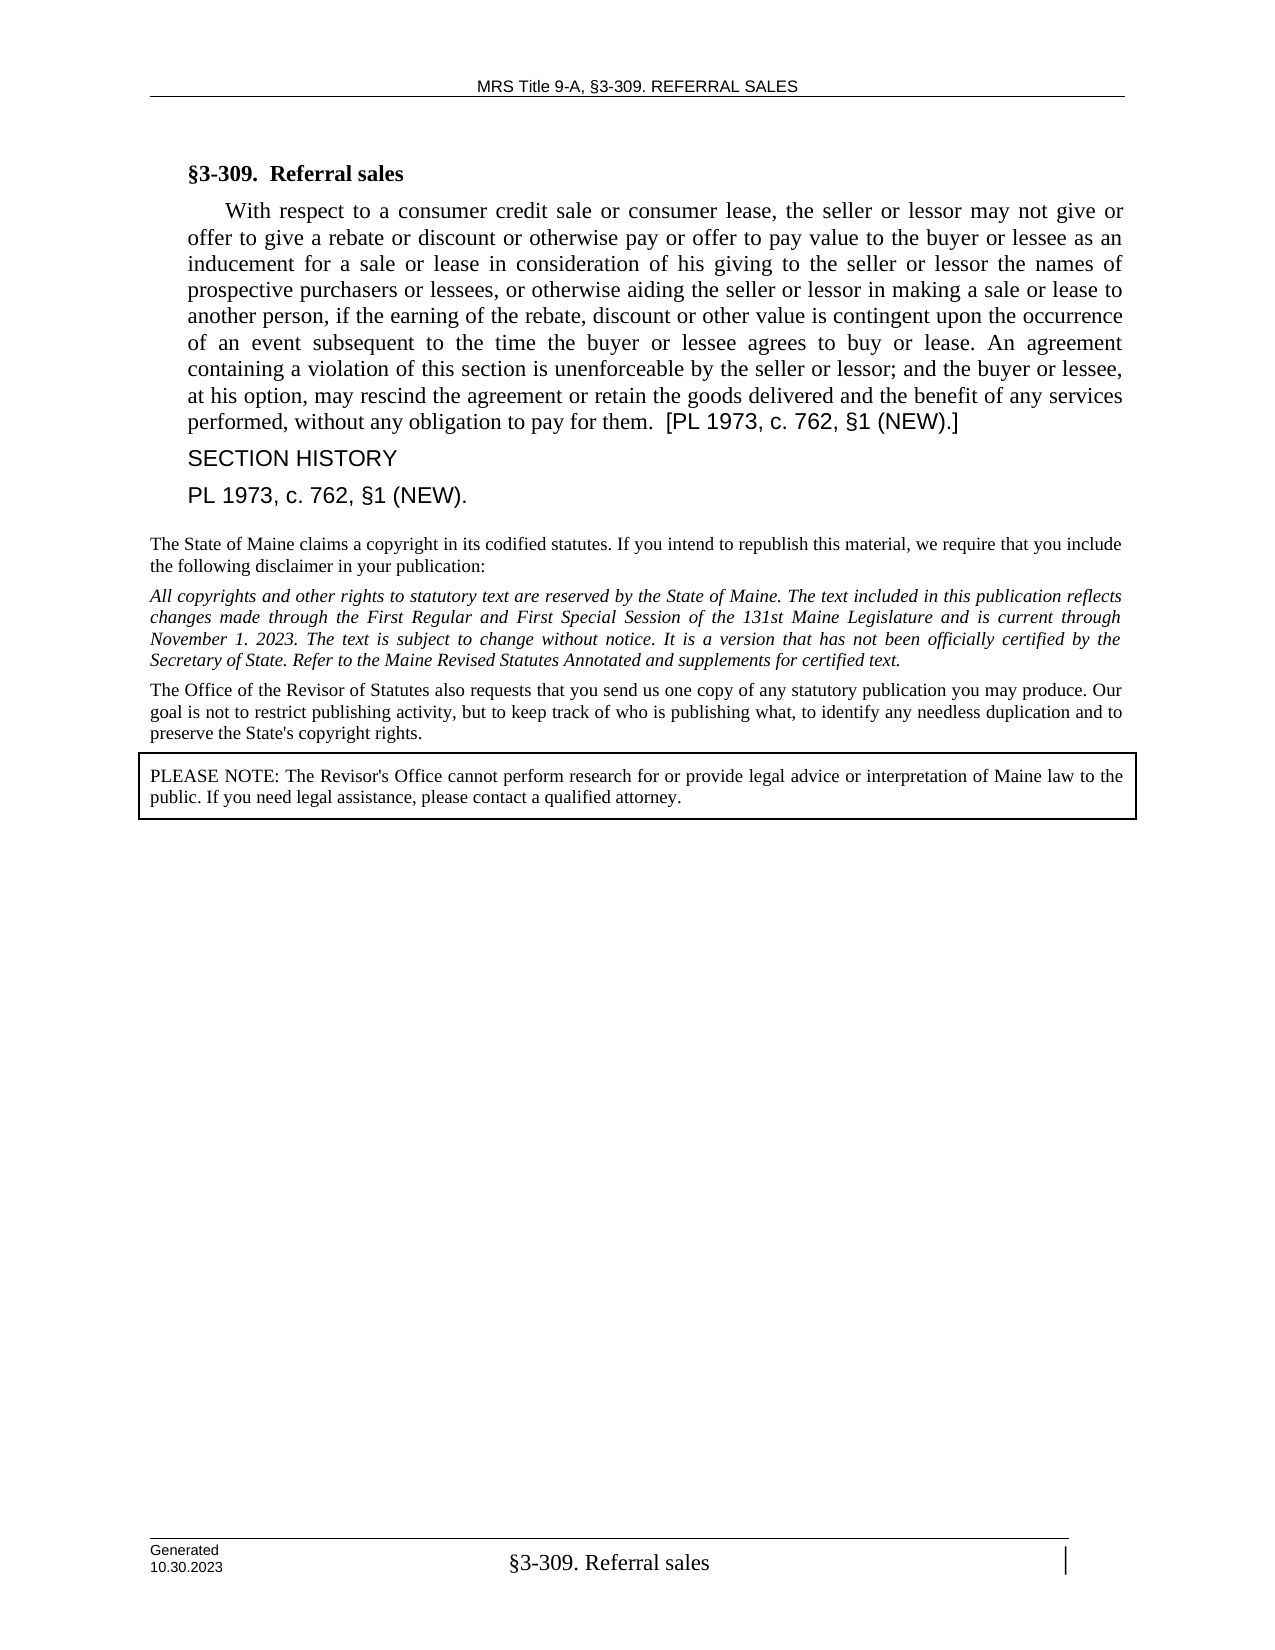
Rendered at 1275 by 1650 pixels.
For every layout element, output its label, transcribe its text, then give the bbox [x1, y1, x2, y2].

text The State of Maine claims a copyright in its codified statutes. If you intend to republish this material, we require that you include the following disclaimer in your publication: [150, 533, 1125, 576]
text §3-309. Referral sales [187, 160, 1125, 187]
text All copyrights and other rights to statutory text are reserved by the State of Maine. The text included in this publication reflects changes made through the First Regular and First Special Session of the 131st Maine Legislature and is current through November 1. 2023 . The text is subject to change without notice. It is a version that has not been officially certified by the Secretary of State. Refer to the Maine Revised Statutes Annotated and supplements for certified text. [150, 584, 1125, 671]
text PLEASE NOTE: The Revisor's Office cannot perform research for or provide legal advice or interpretation of Maine law to the public. If you need legal assistance, please contact a qualified attorney. [140, 754, 1135, 818]
text PL 1973, c. 762, §1 (NEW). [187, 482, 1125, 508]
text The Office of the Revisor of Statutes also requests that you send us one copy of any statutory publication you may produce. Our goal is not to restrict publishing activity, but to keep track of who is publishing what, to identify any needless duplication and to preserve the State's copyright rights. [150, 679, 1125, 744]
text With respect to a consumer credit sale or consumer lease, the seller or lessor may not give or offer to give a rebate or discount or otherwise pay or offer to pay value to the buyer or lessee as an inducement for a sale or lease in consideration of his giving to the seller or lessor the names of prospective purchasers or lessees, or otherwise aiding the seller or lessor in making a sale or lease to another person, if the earning of the rebate, discount or other value is contingent upon the occurrence of an event subsequent to the time the buyer or lessee agrees to buy or lease. An agreement containing a violation of this section is unenforceable by the seller or lessor; and the buyer or lessee, at his option, may rescind the agreement or retain the goods delivered and the benefit of any services performed, without any obligation to pay for them. [PL 1973, c. 762, §1 (NEW).] [187, 197, 1125, 434]
text SECTION HISTORY [187, 445, 1125, 471]
